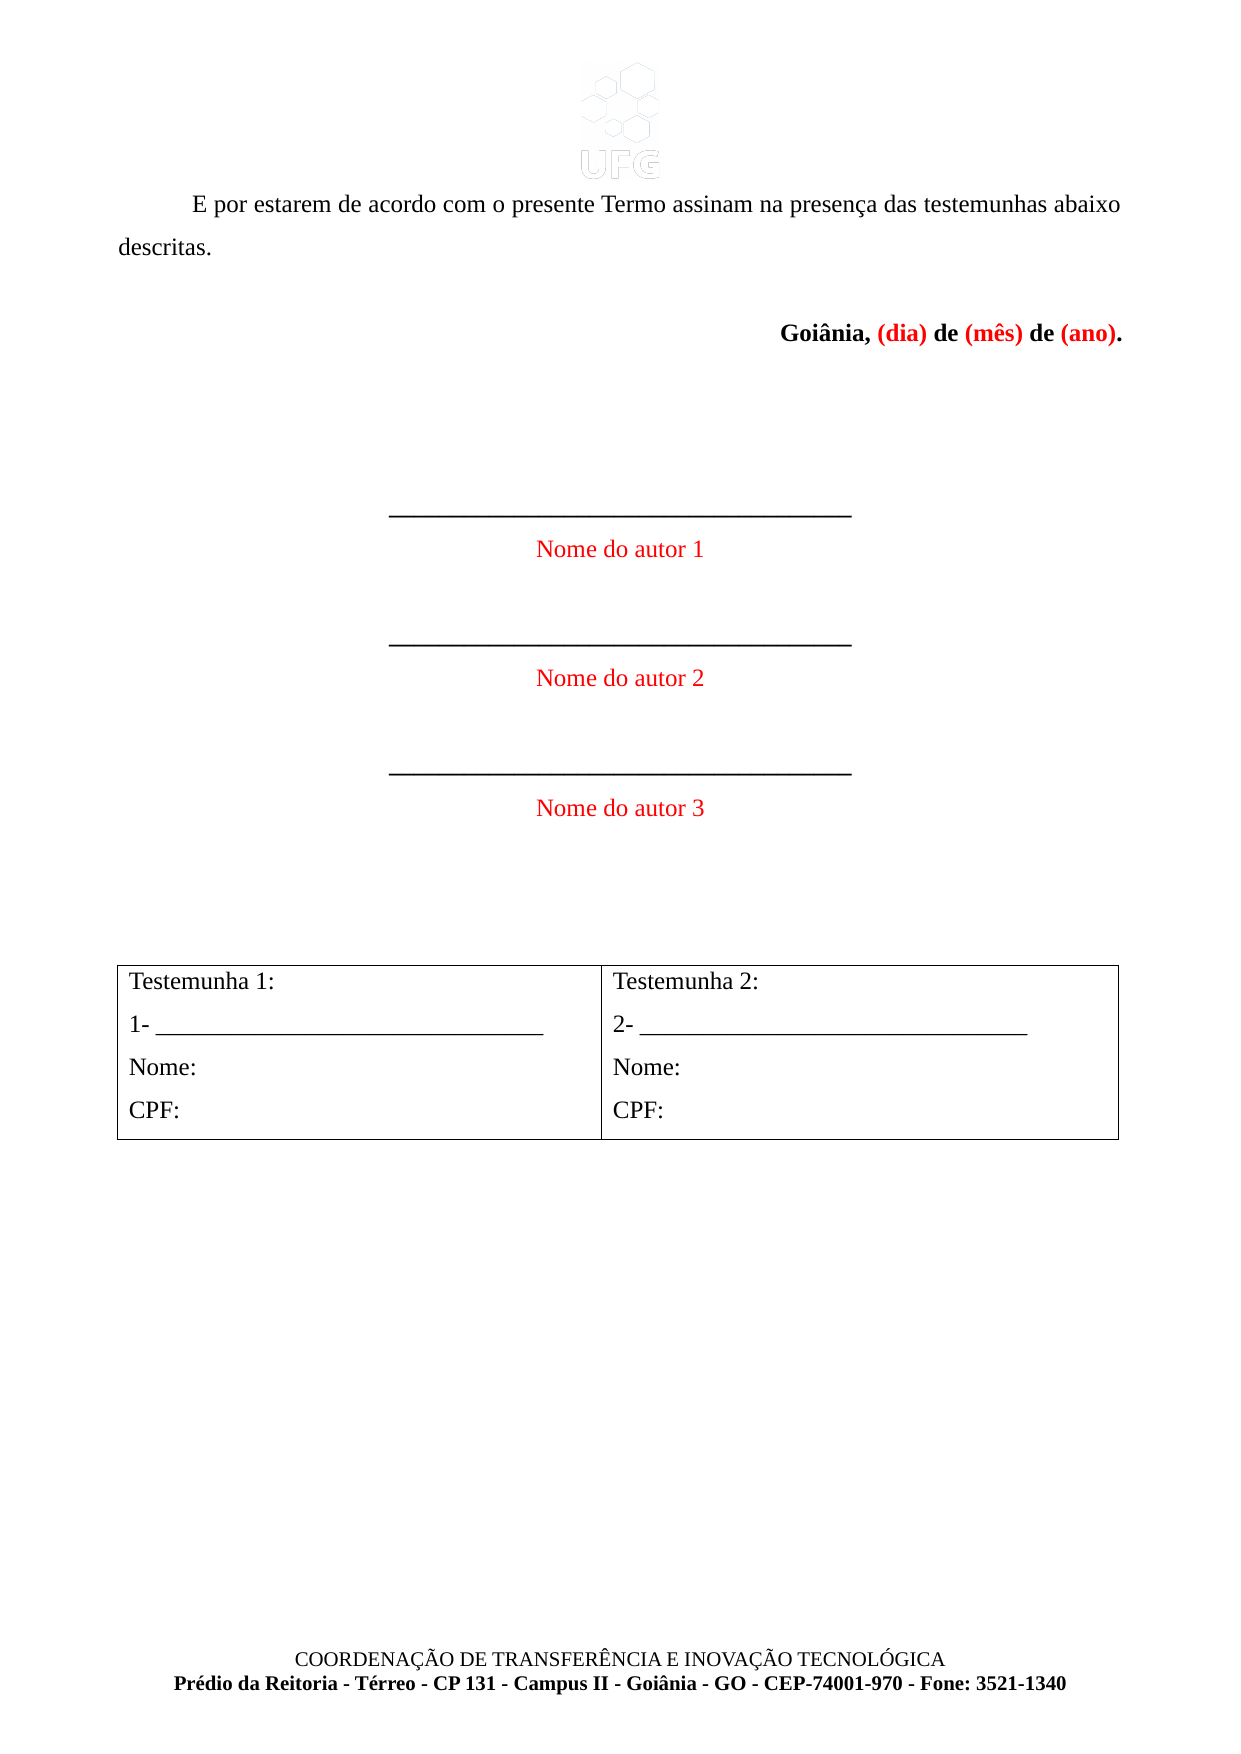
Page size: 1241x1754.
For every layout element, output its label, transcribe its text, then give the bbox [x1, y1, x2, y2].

table_header Testemunha 1: 1- _______________________________ Nome: CPF: [118, 966, 601, 1138]
text E por estarem de acordo com o presente Termo assinam na presença das testemunhas abaixo descritas. [118, 189, 1122, 261]
text Nome do autor 3 [118, 793, 1122, 821]
text _____________________________________ [118, 491, 1122, 519]
text Goiânia, (dia) de (mês) de (ano). [118, 318, 1122, 347]
table_header Testemunha 2: 2- _______________________________ Nome: CPF: [602, 966, 1118, 1138]
text _____________________________________ [118, 620, 1122, 649]
text Nome do autor 2 [118, 663, 1122, 692]
text _____________________________________ [118, 749, 1122, 778]
text Nome do autor 1 [118, 534, 1122, 563]
